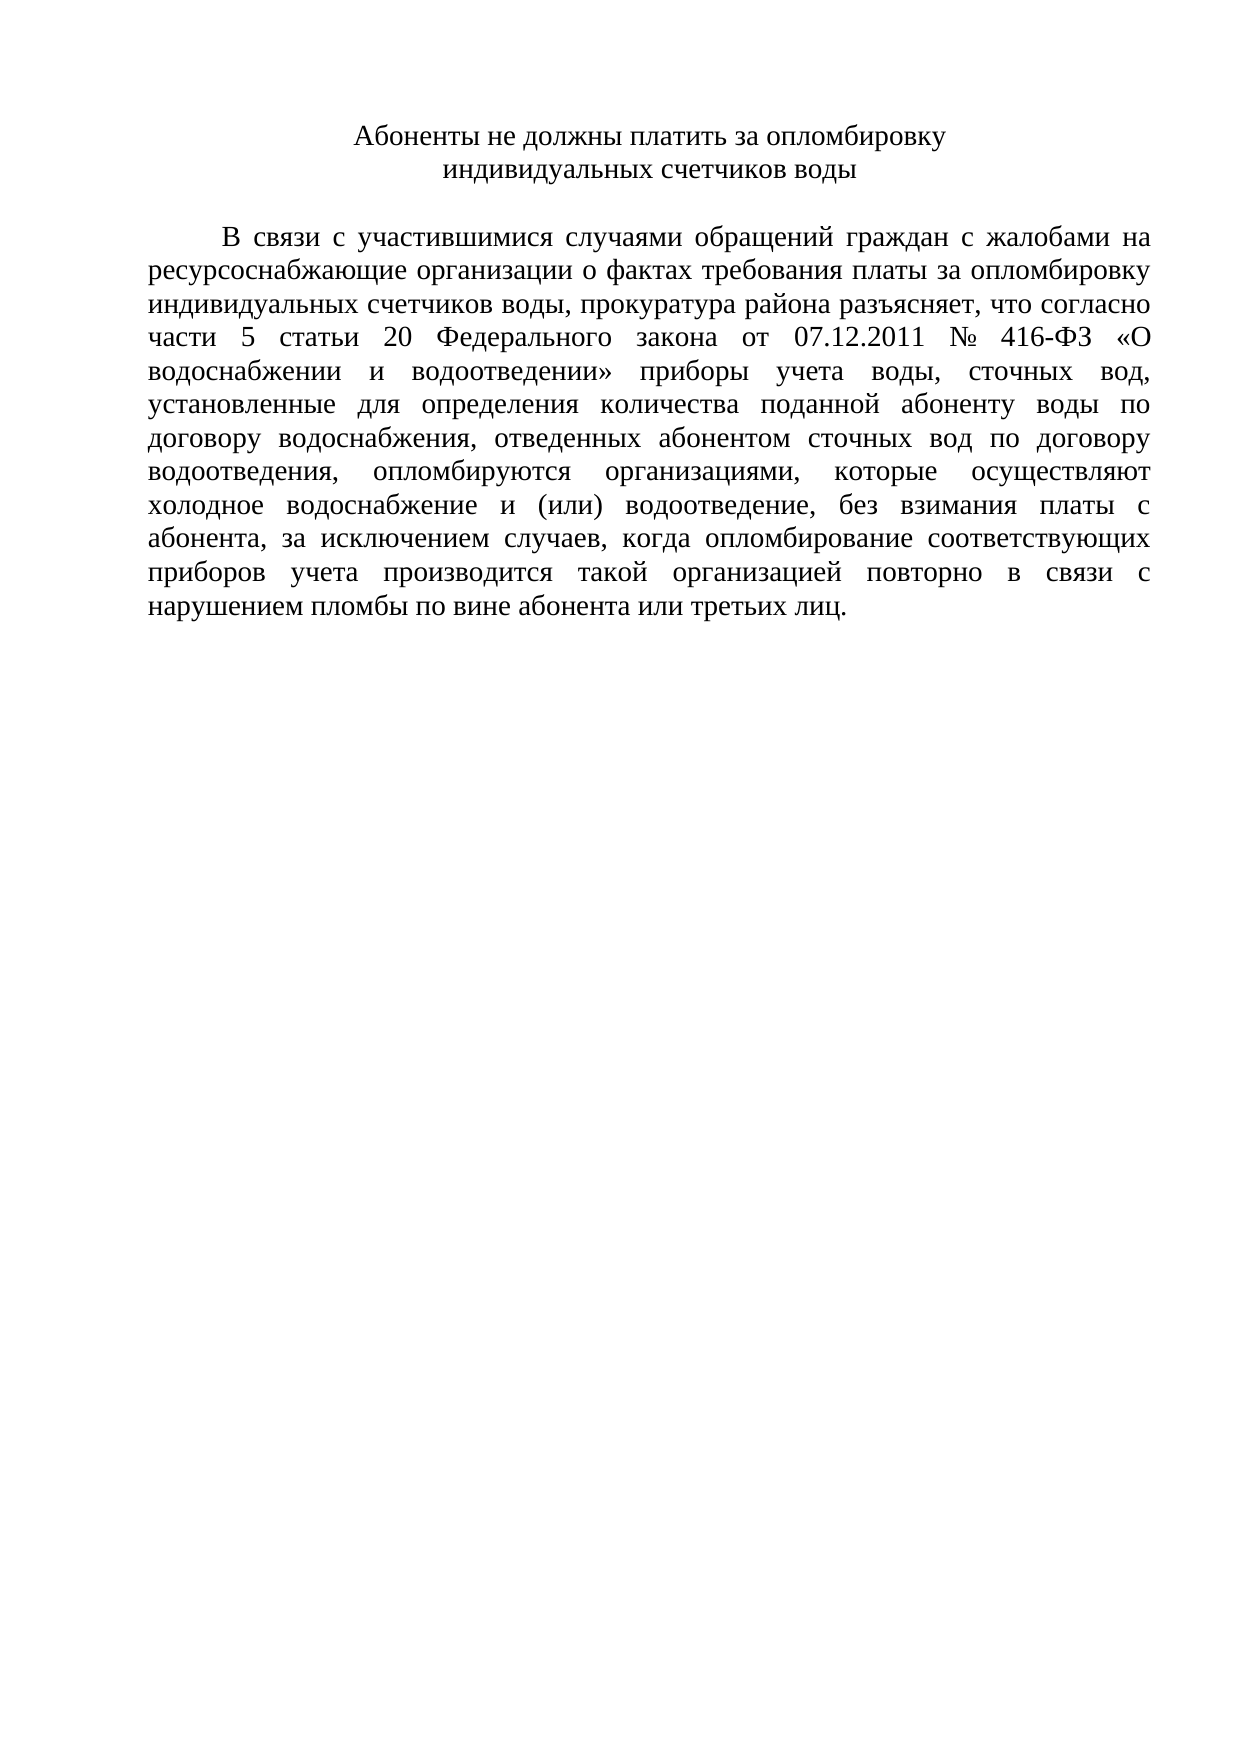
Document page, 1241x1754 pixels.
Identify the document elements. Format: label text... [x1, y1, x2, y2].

text индивидуальных счетчиков воды [148, 152, 1152, 185]
text В связи с участившимися случаями обращений граждан с жалобами на ресурсоснабжающие организации о фактах требования платы за опломбировку индивидуальных счетчиков воды, прокуратура района разъясняет, что согласно части 5 статьи 20 Федерального закона от 07.12.2011 № 416-ФЗ «О водоснабжении и водоотведении» приборы учета воды, сточных вод, установленные для определения количества поданной абоненту воды по договору водоснабжения, отведенных абонентом сточных вод по договору водоотведения, опломбируются организациями, которые осуществляют холодное водоснабжение и (или) водоотведение, без взимания платы с абонента, за исключением случаев, когда опломбирование соответствующих приборов учета производится такой организацией повторно в связи с нарушением пломбы по вине абонента или третьих лиц. [148, 219, 1152, 621]
text Абоненты не должны платить за опломбировку [148, 118, 1152, 152]
